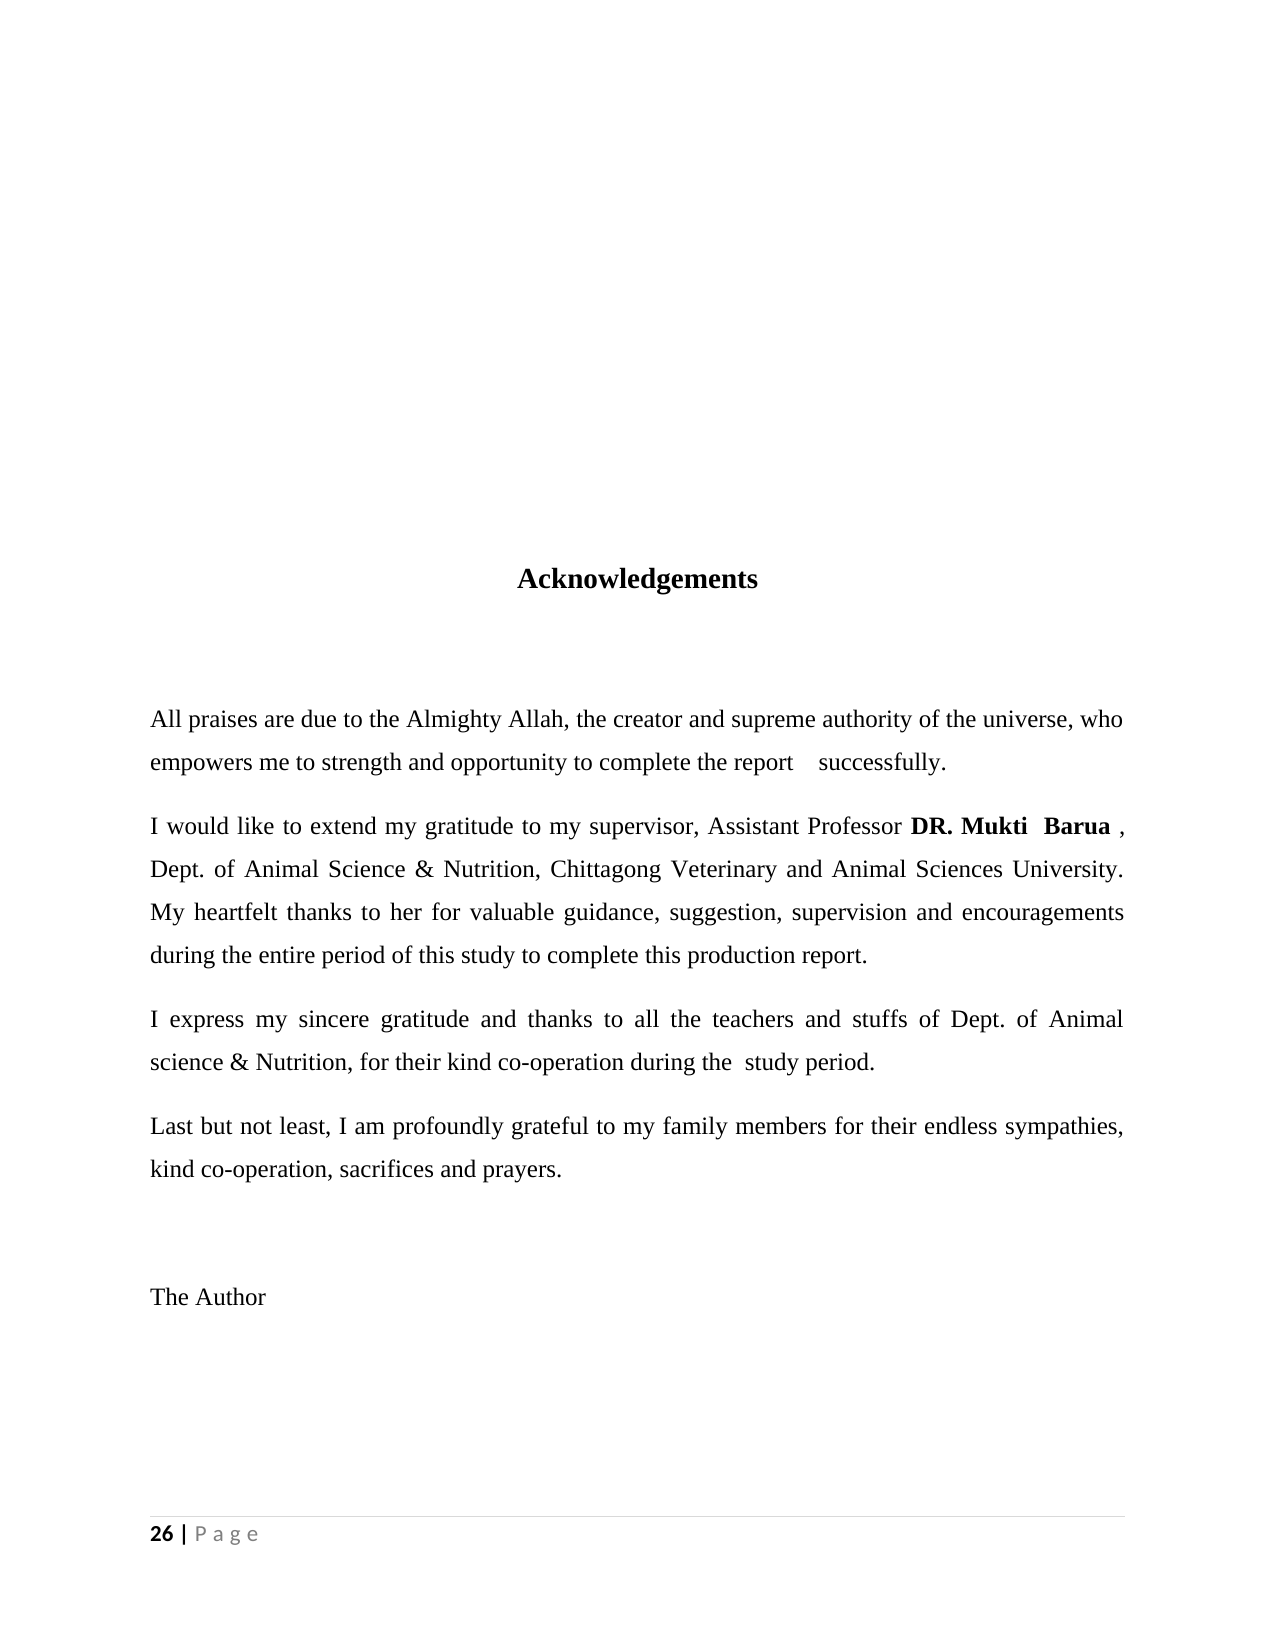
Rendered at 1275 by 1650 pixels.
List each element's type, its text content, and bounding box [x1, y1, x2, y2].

text Acknowledgements [150, 562, 1125, 595]
text All praises are due to the Almighty Allah, the creator and supreme authority of the universe, who empowers me to strength and opportunity to complete the report successfully. [150, 704, 1125, 776]
text I would like to extend my gratitude to my supervisor, Assistant Professor DR. Mukti Barua , Dept. of Animal Science & Nutrition, Chittagong Veterinary and Animal Sciences University. My heartfelt thanks to her for valuable guidance, suggestion, supervision and encouragements during the entire period of this study to complete this production report. [150, 811, 1125, 969]
text Last but not least, I am profoundly grateful to my family members for their endless sympathies, kind co-operation, sacrifices and prayers. [150, 1111, 1125, 1183]
text The Author [150, 1282, 1125, 1311]
text I express my sincere gratitude and thanks to all the teachers and stuffs of Dept. of Animal science & Nutrition, for their kind co-operation during the study period. [150, 1004, 1125, 1076]
